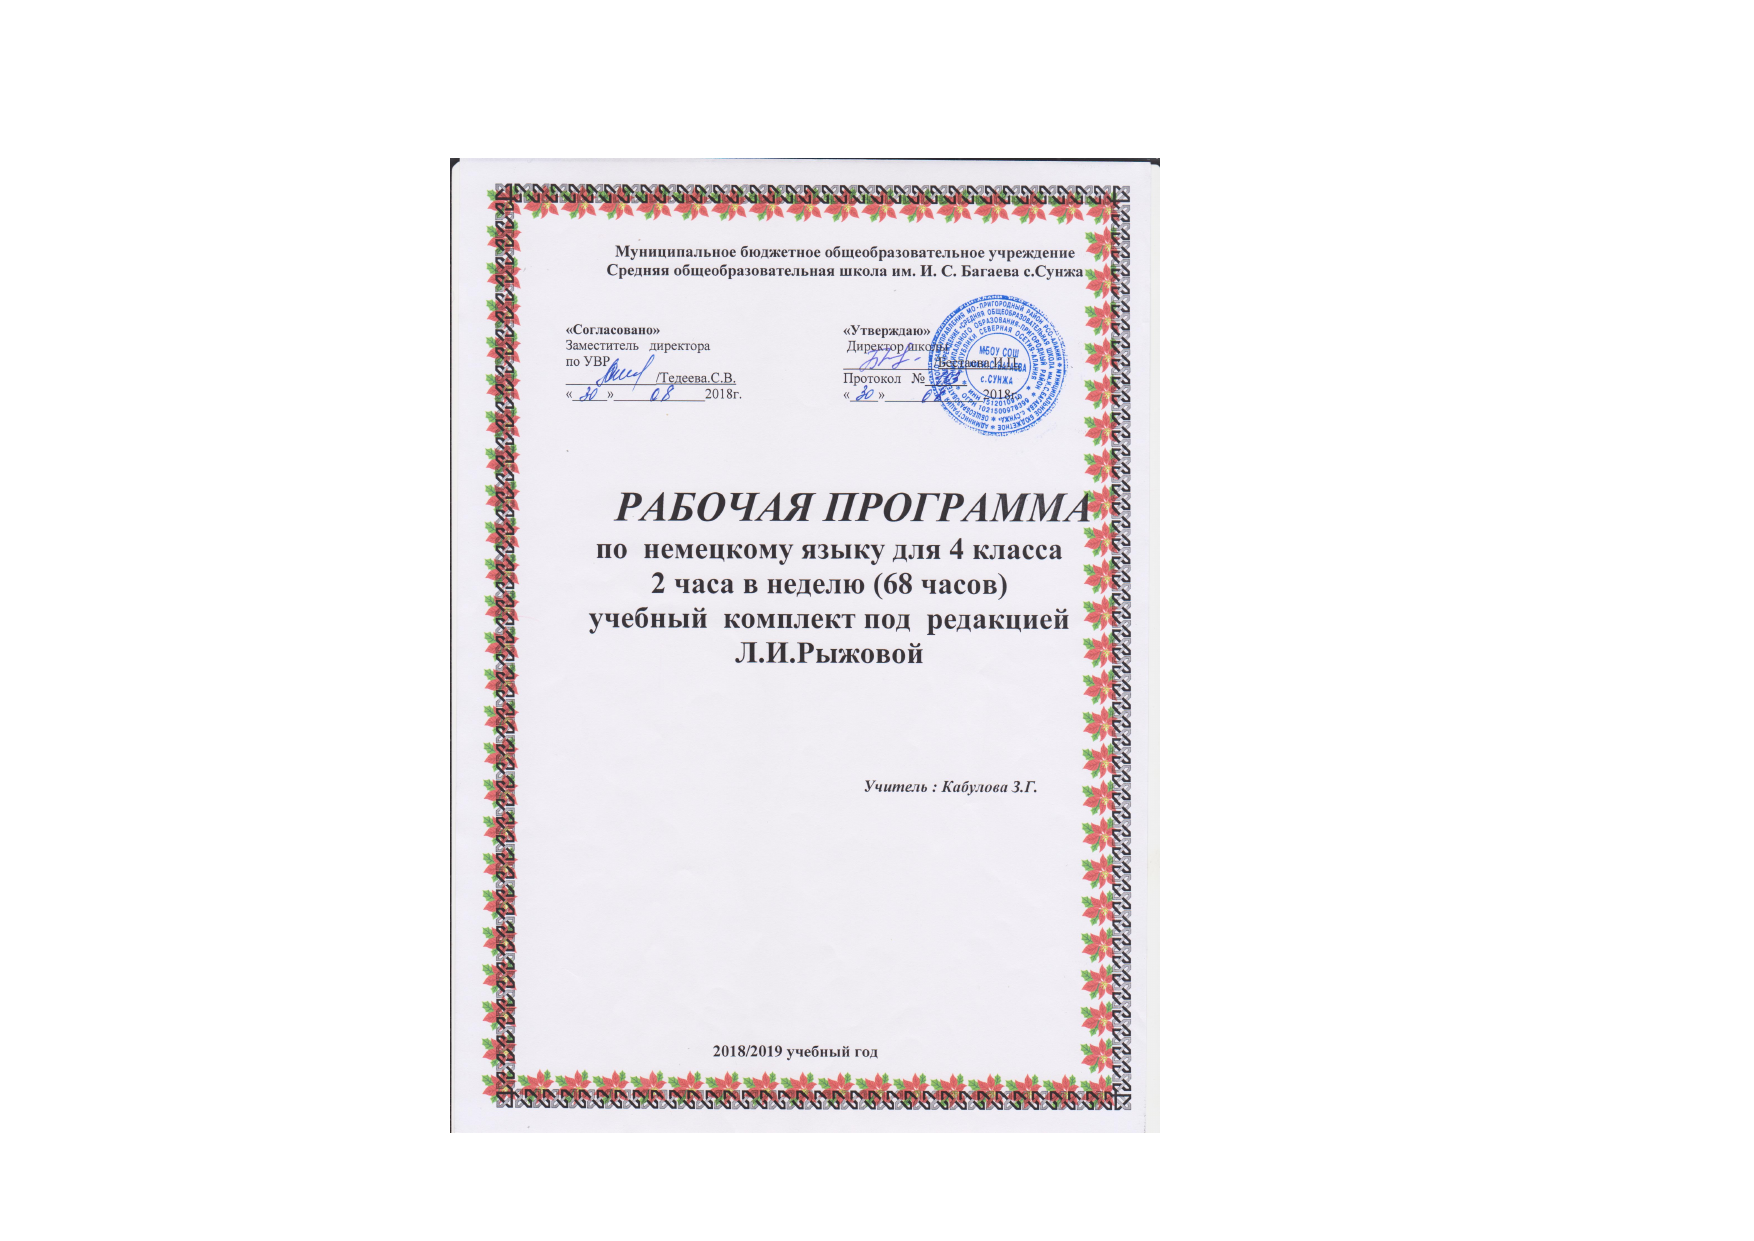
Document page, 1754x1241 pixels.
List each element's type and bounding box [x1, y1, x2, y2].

picture [450, 158, 1160, 1133]
